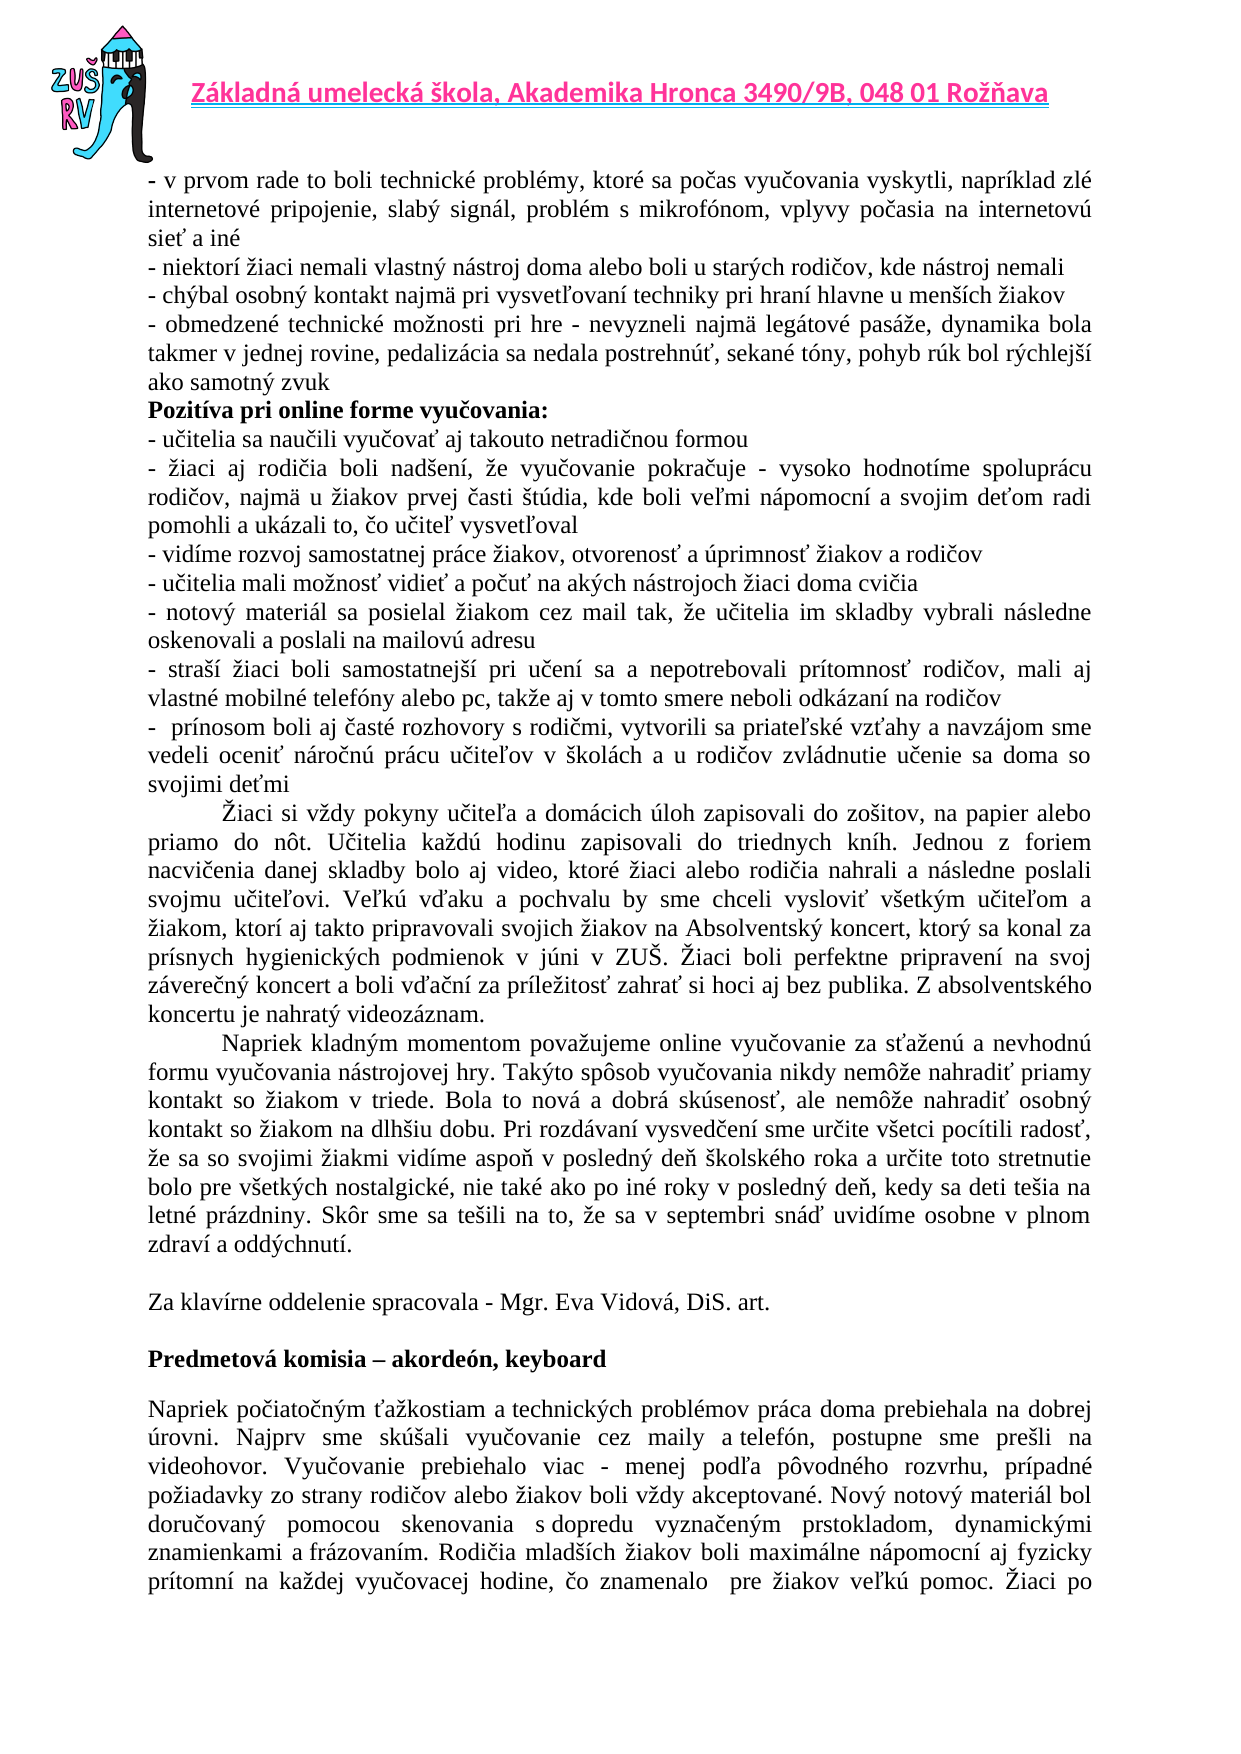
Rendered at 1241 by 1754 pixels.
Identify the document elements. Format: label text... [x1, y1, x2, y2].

text - prínosom boli aj časté rozhovory s rodičmi, vytvorili sa priateľské vzťahy a navzájom sme vedeli oceniť náročnú prácu učiteľov v školách a u rodičov zvládnutie učenie sa doma so svojimi deťmi [148, 712, 1093, 798]
picture [42, 16, 167, 188]
text Pozitíva pri online forme vyučovania: [148, 395, 1093, 424]
text - obmedzené technické možnosti pri hre - nevyzneli najmä legátové pasáže, dynamika bola takmer v jednej rovine, pedalizácia sa nedala postrehnúť, sekané tóny, pohyb rúk bol rýchlejší ako samotný zvuk [148, 309, 1093, 395]
text - v prvom rade to boli technické problémy, ktoré sa počas vyučovania vyskytli, napríklad zlé internetové pripojenie, slabý signál, problém s mikrofónom, vplyvy počasia na internetovú sieť a iné [148, 165, 1093, 252]
text - notový materiál sa posielal žiakom cez mail tak, že učitelia im skladby vybrali následne oskenovali a poslali na mailovú adresu [148, 597, 1093, 654]
text Za klavírne oddelenie spracovala - Mgr. Eva Vidová, DiS. art. [148, 1287, 1093, 1315]
text - učitelia mali možnosť vidieť a počuť na akých nástrojoch žiaci doma cvičia [148, 568, 1093, 597]
text Napriek kladným momentom považujeme online vyučovanie za sťaženú a nevhodnú formu vyučovania nástrojovej hry. Takýto spôsob vyučovania nikdy nemôže nahradiť priamy kontakt so žiakom v triede. Bola to nová a dobrá skúsenosť, ale nemôže nahradiť osobný kontakt so žiakom na dlhšiu dobu. Pri rozdávaní vysvedčení sme určite všetci pocítili radosť, že sa so svojimi žiakmi vidíme aspoň v posledný deň školského roka a určite toto stretnutie bolo pre všetkých nostalgické, nie také ako po iné roky v posledný deň, kedy sa deti tešia na letné prázdniny. Skôr sme sa tešili na to, že sa v septembri snáď uvidíme osobne v plnom zdraví a oddýchnutí. [148, 1028, 1093, 1258]
text - učitelia sa naučili vyučovať aj takouto netradičnou formou [148, 424, 1093, 453]
text Predmetová komisia – akordeón, keyboard [148, 1344, 1093, 1373]
text Žiaci si vždy pokyny učiteľa a domácich úloh zapisovali do zošitov, na papier alebo priamo do nôt. Učitelia každú hodinu zapisovali do triednych kníh. Jednou z foriem nacvičenia danej skladby bolo aj video, ktoré žiaci alebo rodičia nahrali a následne poslali svojmu učiteľovi. Veľkú vďaku a pochvalu by sme chceli vysloviť všetkým učiteľom a žiakom, ktorí aj takto pripravovali svojich žiakov na Absolventský koncert, ktorý sa konal za prísnych hygienických podmienok v júni v ZUŠ. Žiaci boli perfektne pripravení na svoj záverečný koncert a boli vďační za príležitosť zahrať si hoci aj bez publika. Z absolventského koncertu je nahratý videozáznam. [148, 798, 1093, 1028]
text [148, 1394, 1093, 1595]
text - chýbal osobný kontakt najmä pri vysvetľovaní techniky pri hraní hlavne u menších žiakov [148, 280, 1093, 309]
text - vidíme rozvoj samostatnej práce žiakov, otvorenosť a úprimnosť žiakov a rodičov [148, 539, 1093, 568]
text - straší žiaci boli samostatnejší pri učení sa a nepotrebovali prítomnosť rodičov, mali aj vlastné mobilné telefóny alebo pc, takže aj v tomto smere neboli odkázaní na rodičov [148, 654, 1093, 712]
text - niektorí žiaci nemali vlastný nástroj doma alebo boli u starých rodičov, kde nástroj nemali [148, 252, 1093, 280]
text - žiaci aj rodičia boli nadšení, že vyučovanie pokračuje - vysoko hodnotíme spoluprácu rodičov, najmä u žiakov prvej časti štúdia, kde boli veľmi nápomocní a svojim deťom radi pomohli a ukázali to, čo učiteľ vysvetľoval [148, 453, 1093, 539]
